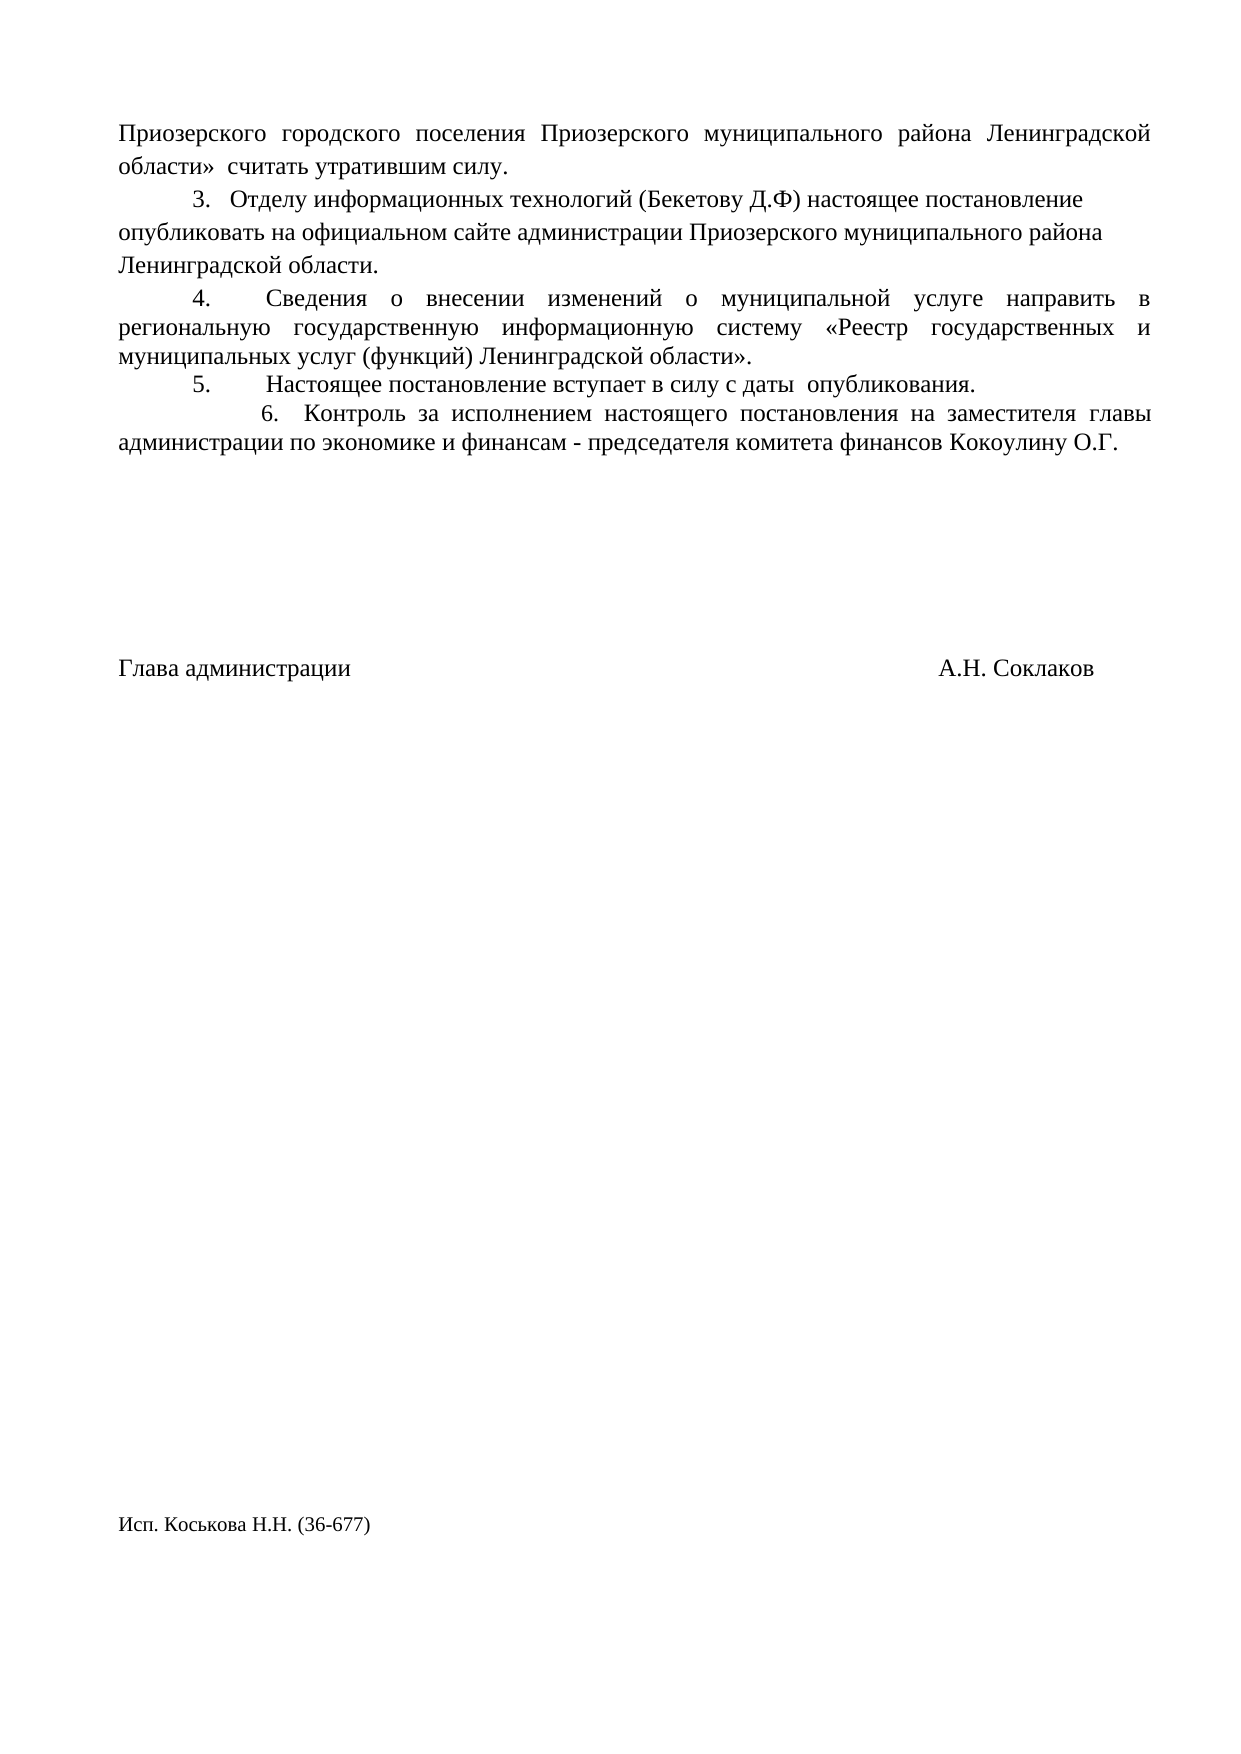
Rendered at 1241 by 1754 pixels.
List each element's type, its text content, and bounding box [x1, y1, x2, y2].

text 6. Контроль за исполнением настоящего постановления на заместителя главы администрации по экономике и финансам - председателя комитета финансов Кокоулину О.Г. [118, 398, 1152, 456]
list Сведения о внесении изменений о муниципальной услуге направить в региональную государственную информационную систему «Реестр государственных и муниципальных услуг (функций) Ленинградской области». [118, 283, 1152, 369]
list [118, 118, 1152, 180]
list Настоящее постановление вступает в силу с даты опубликования. [118, 369, 1152, 398]
text Глава администрации А.Н. Соклаков [118, 653, 1152, 682]
text Исп. Коськова Н.Н. (36-677) [118, 1511, 1152, 1536]
list Отделу информационных технологий (Бекетову Д.Ф) настоящее постановление [192, 184, 1152, 213]
list опубликовать на официальном сайте администрации Приозерского муниципального района Ленинградской области. [118, 217, 1152, 279]
